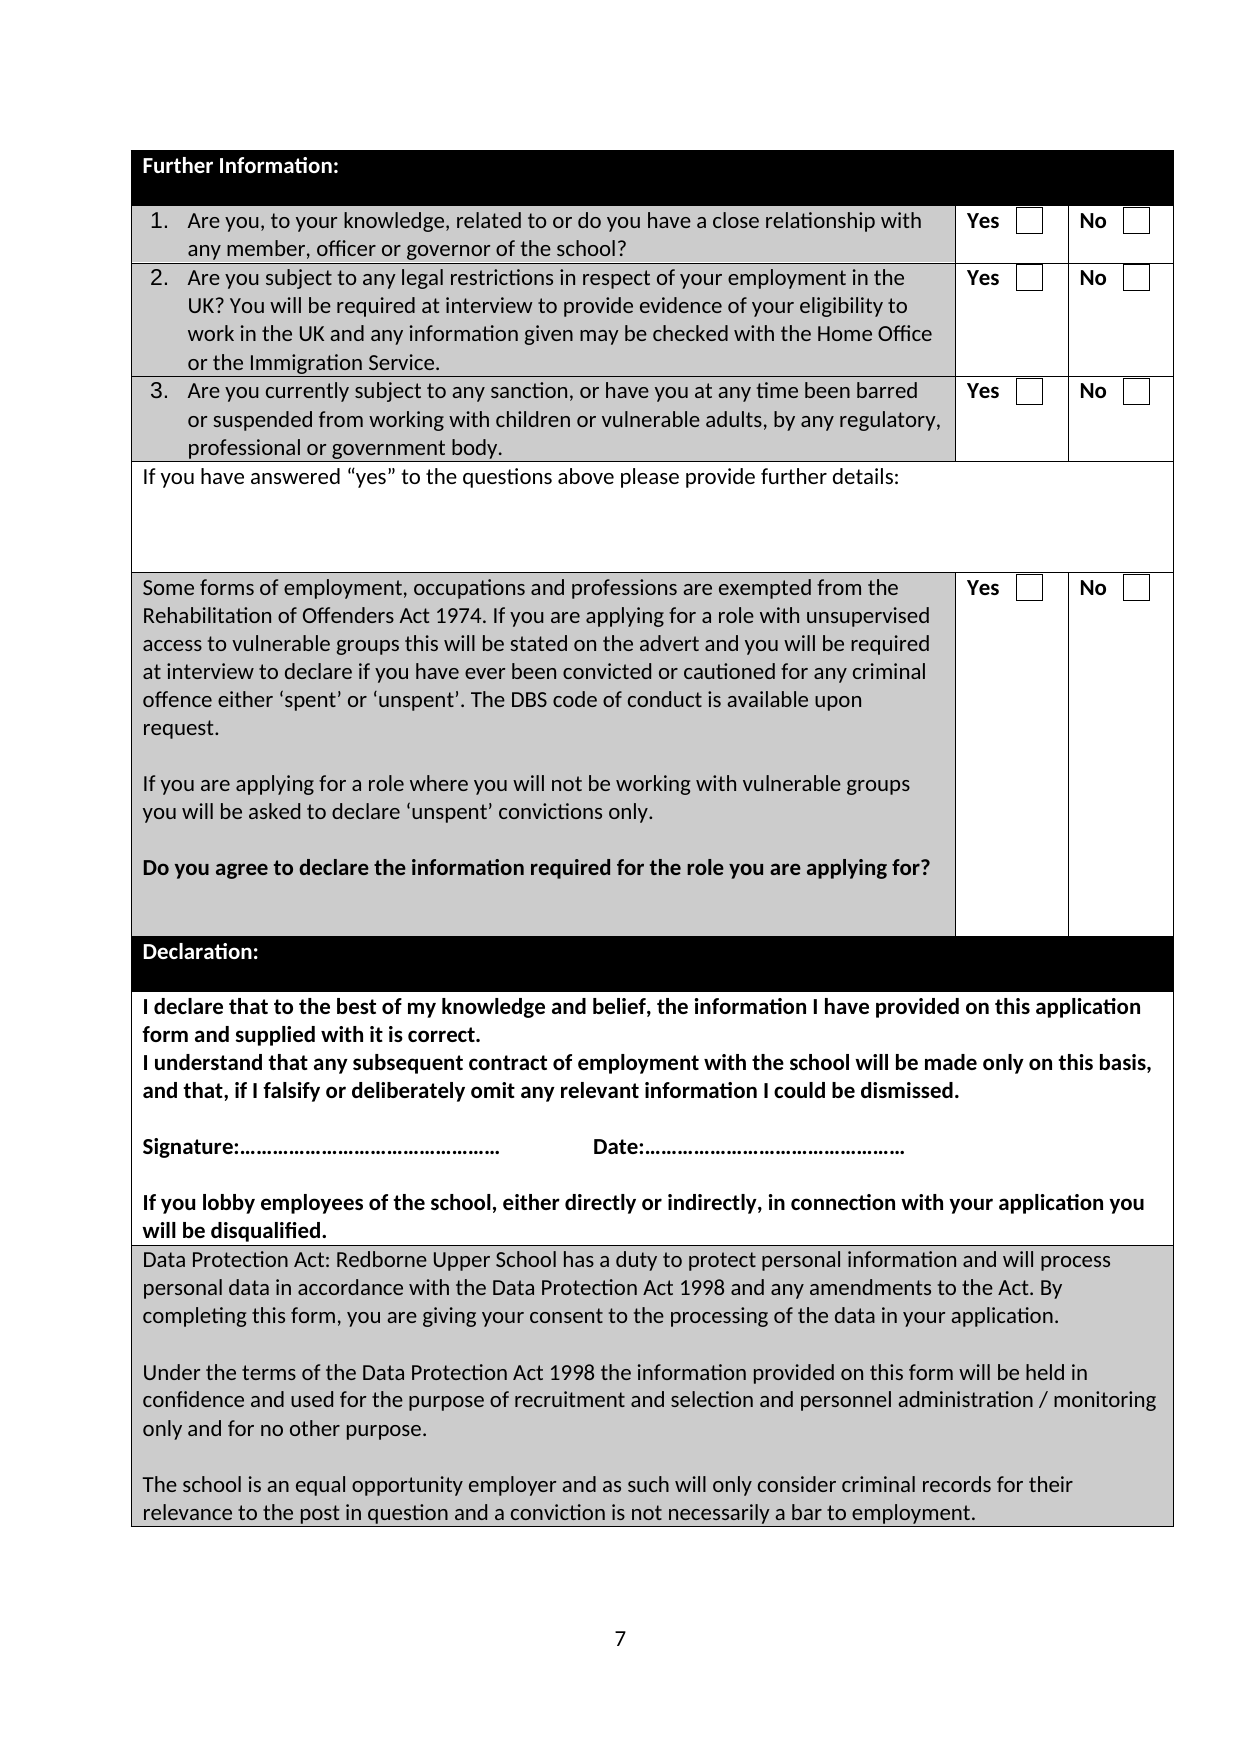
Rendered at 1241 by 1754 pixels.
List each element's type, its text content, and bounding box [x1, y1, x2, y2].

table_cell Yes [956, 377, 1068, 461]
table_cell Yes [956, 206, 1068, 262]
table_cell If you have answered “yes” to the questions above please provide further details: [132, 462, 1173, 572]
table_cell Yes [956, 573, 1068, 936]
table_cell Some forms of employment, occupations and professions are exempted from the Rehabilitation of Offenders Act 1974. If you are applying for a role with unsupervised access to vulnerable groups this will be stated on the advert and you will be required at interview to declare if you have ever been convicted or cautioned for any criminal offence either ‘spent’ or ‘unspent’. The DBS code of conduct is available upon request. If you are applying for a role where you will not be working with vulnerable groups you will be asked to declare ‘unspent’ convictions only. Do you agree to declare the information required for the role you are applying for? [132, 573, 955, 936]
table_cell No [1069, 377, 1173, 461]
table_cell Are you subject to any legal restrictions in respect of your employment in the ? You will be required at interview to provide evidence of your eligibility to work in the and any information given may be checked with the Home Office or the Immigration Service. [132, 264, 955, 376]
table_cell I declare that to the best of my knowledge and belief, the information I have provided on this application form and supplied with it is correct. I understand that any subsequent contract of employment with the school will be made only on this basis, and that, if I falsify or deliberately omit any relevant information I could be dismissed. Signature:………………………………………… Date:………………………………………… If you lobby employees of the school, either directly or indirectly, in connection with your application you will be disqualified. [132, 992, 1173, 1244]
table_cell Data Protection Act: Redborne Upper School has a duty to protect personal information and will process personal data in accordance with the Data Protection Act 1998 and any amendments to the Act. By completing this form, you are giving your consent to the processing of the data in your application. Under the terms of the Data Protection Act 1998 the information provided on this form will be held in confidence and used for the purpose of recruitment and selection and personnel administration / monitoring only and for no other purpose. The school is an equal opportunity employer and as such will only consider criminal records for their relevance to the post in question and a conviction is not necessarily a bar to employment. [132, 1246, 1173, 1526]
table_cell No [1069, 264, 1173, 376]
table_cell Further Information: [132, 151, 1173, 205]
table_cell Are you, to your knowledge, related to or do you have a close relationship with any member, officer or governor of the school? [132, 206, 955, 262]
table_cell No [1069, 206, 1173, 262]
table_cell Yes [956, 264, 1068, 376]
table_cell Declaration: [132, 937, 1173, 991]
table_cell No [1069, 573, 1173, 936]
table_cell Are you currently subject to any sanction, or have you at any time been barred or suspended from working with children or vulnerable adults, by any regulatory, professional or government body. [132, 377, 955, 461]
